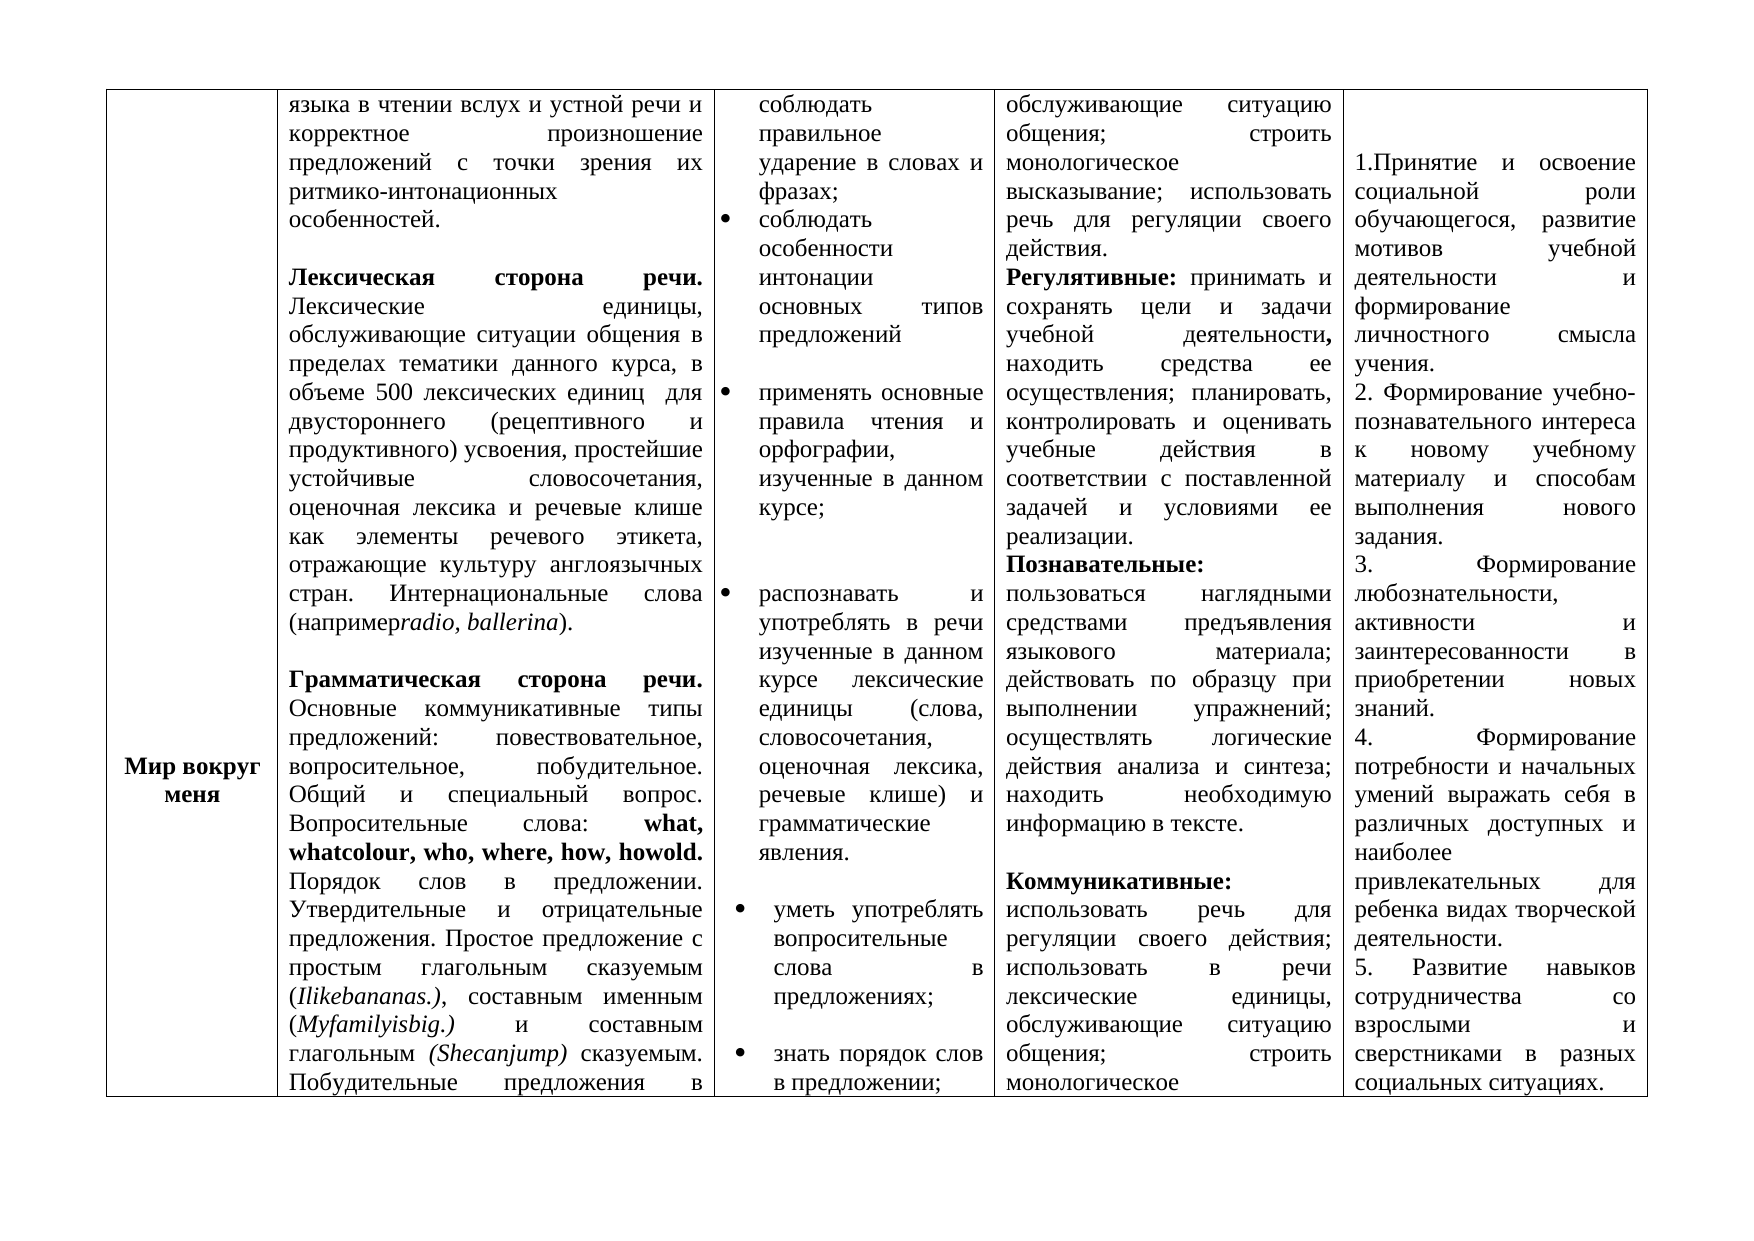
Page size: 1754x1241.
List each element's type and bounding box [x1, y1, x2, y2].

table_cell [278, 90, 714, 1096]
table_cell [715, 90, 994, 1096]
table_cell [995, 90, 1343, 1096]
table_cell [1344, 90, 1647, 1096]
table_cell [107, 90, 277, 1096]
